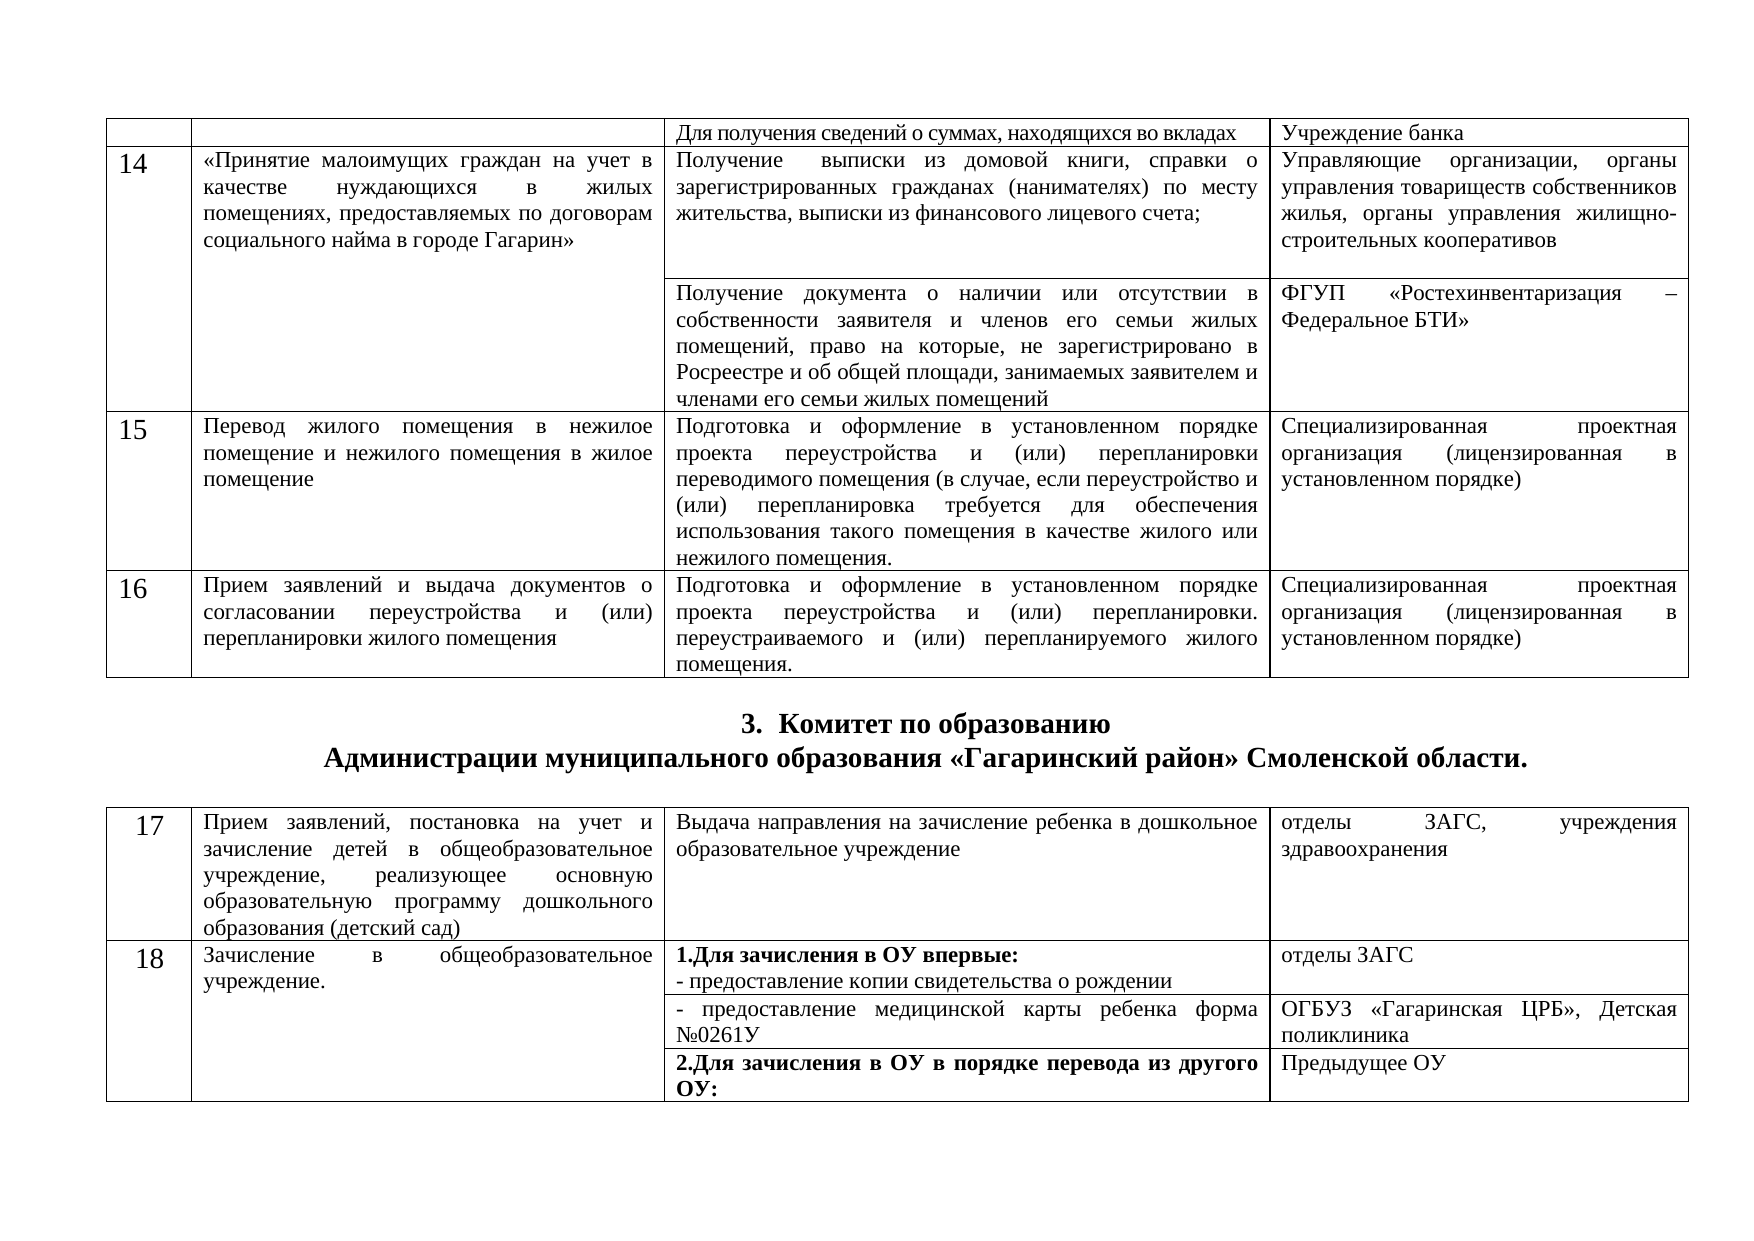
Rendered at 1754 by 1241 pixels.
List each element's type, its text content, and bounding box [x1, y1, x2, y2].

table_cell Получение выписки из домовой книги, справки о зарегистрированных гражданах (нанимателях) по месту жительства, выписки из финансового лицевого счета; [665, 147, 1269, 278]
list Комитет по образованию [174, 707, 1677, 740]
table_cell Специализированная проектная организация (лицензированная в установленном порядке) [1271, 571, 1688, 677]
table_cell отделы ЗАГС [1271, 941, 1688, 994]
table_cell Для получения сведений о суммах, находящихся во вкладах [665, 119, 1269, 146]
table_cell Учреждение банка [1271, 119, 1688, 146]
table_cell 16 [107, 571, 191, 677]
table_header отделы ЗАГС, учреждения здравоохранения [1271, 808, 1688, 940]
table_cell 18 [107, 941, 191, 1101]
table_cell Зачисление в общеобразовательное учреждение. [192, 941, 664, 1101]
table_cell ОГБУЗ «Гагаринская ЦРБ», Детская поликлиника [1271, 995, 1688, 1047]
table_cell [665, 1049, 1269, 1101]
table_header 17 [107, 808, 191, 940]
table_cell Подготовка и оформление в установленном порядке проекта переустройства и (или) перепланировки. переустраиваемого и (или) перепланируемого жилого помещения. [665, 571, 1269, 677]
table_cell Перевод жилого помещения в нежилое помещение и нежилого помещения в жилое помещение [192, 412, 664, 570]
table_cell - предоставление медицинской карты ребенка форма №0261У [665, 995, 1269, 1047]
table_cell Специализированная проектная организация (лицензированная в установленном порядке) [1271, 412, 1688, 570]
table_cell 14 [107, 147, 191, 411]
table_cell Управляющие организации, органы управления товариществ собственников жилья, органы управления жилищно-строительных кооперативов [1271, 147, 1688, 278]
table_cell ФГУП «Ростехинвентаризация – Федеральное БТИ» [1271, 279, 1688, 411]
table_cell 1.Для зачисления в ОУ впервые: - предоставление копии свидетельства о рождении [665, 941, 1269, 994]
table_cell Предыдущее ОУ [1271, 1049, 1688, 1101]
text Администрации муниципального образования «Гагаринский район» Смоленской области. [118, 740, 1677, 774]
table_cell Прием заявлений и выдача документов о согласовании переустройства и (или) перепланировки жилого помещения [192, 571, 664, 677]
table_cell «Принятие малоимущих граждан на учет в качестве нуждающихся в жилых помещениях, предоставляемых по договорам социального найма в городе Гагарин» [192, 147, 664, 411]
table_cell 15 [107, 412, 191, 570]
table_header Прием заявлений, постановка на учет и зачисление детей в общеобразовательное учреждение, реализующее основную образовательную программу дошкольного образования (детский сад) [192, 808, 664, 940]
table_header Выдача направления на зачисление ребенка в дошкольное образовательное учреждение [665, 808, 1269, 940]
table_cell Подготовка и оформление в установленном порядке проекта переустройства и (или) перепланировки переводимого помещения (в случае, если переустройство и (или) перепланировка требуется для обеспечения использования такого помещения в качестве жилого или нежилого помещения. [665, 412, 1269, 570]
